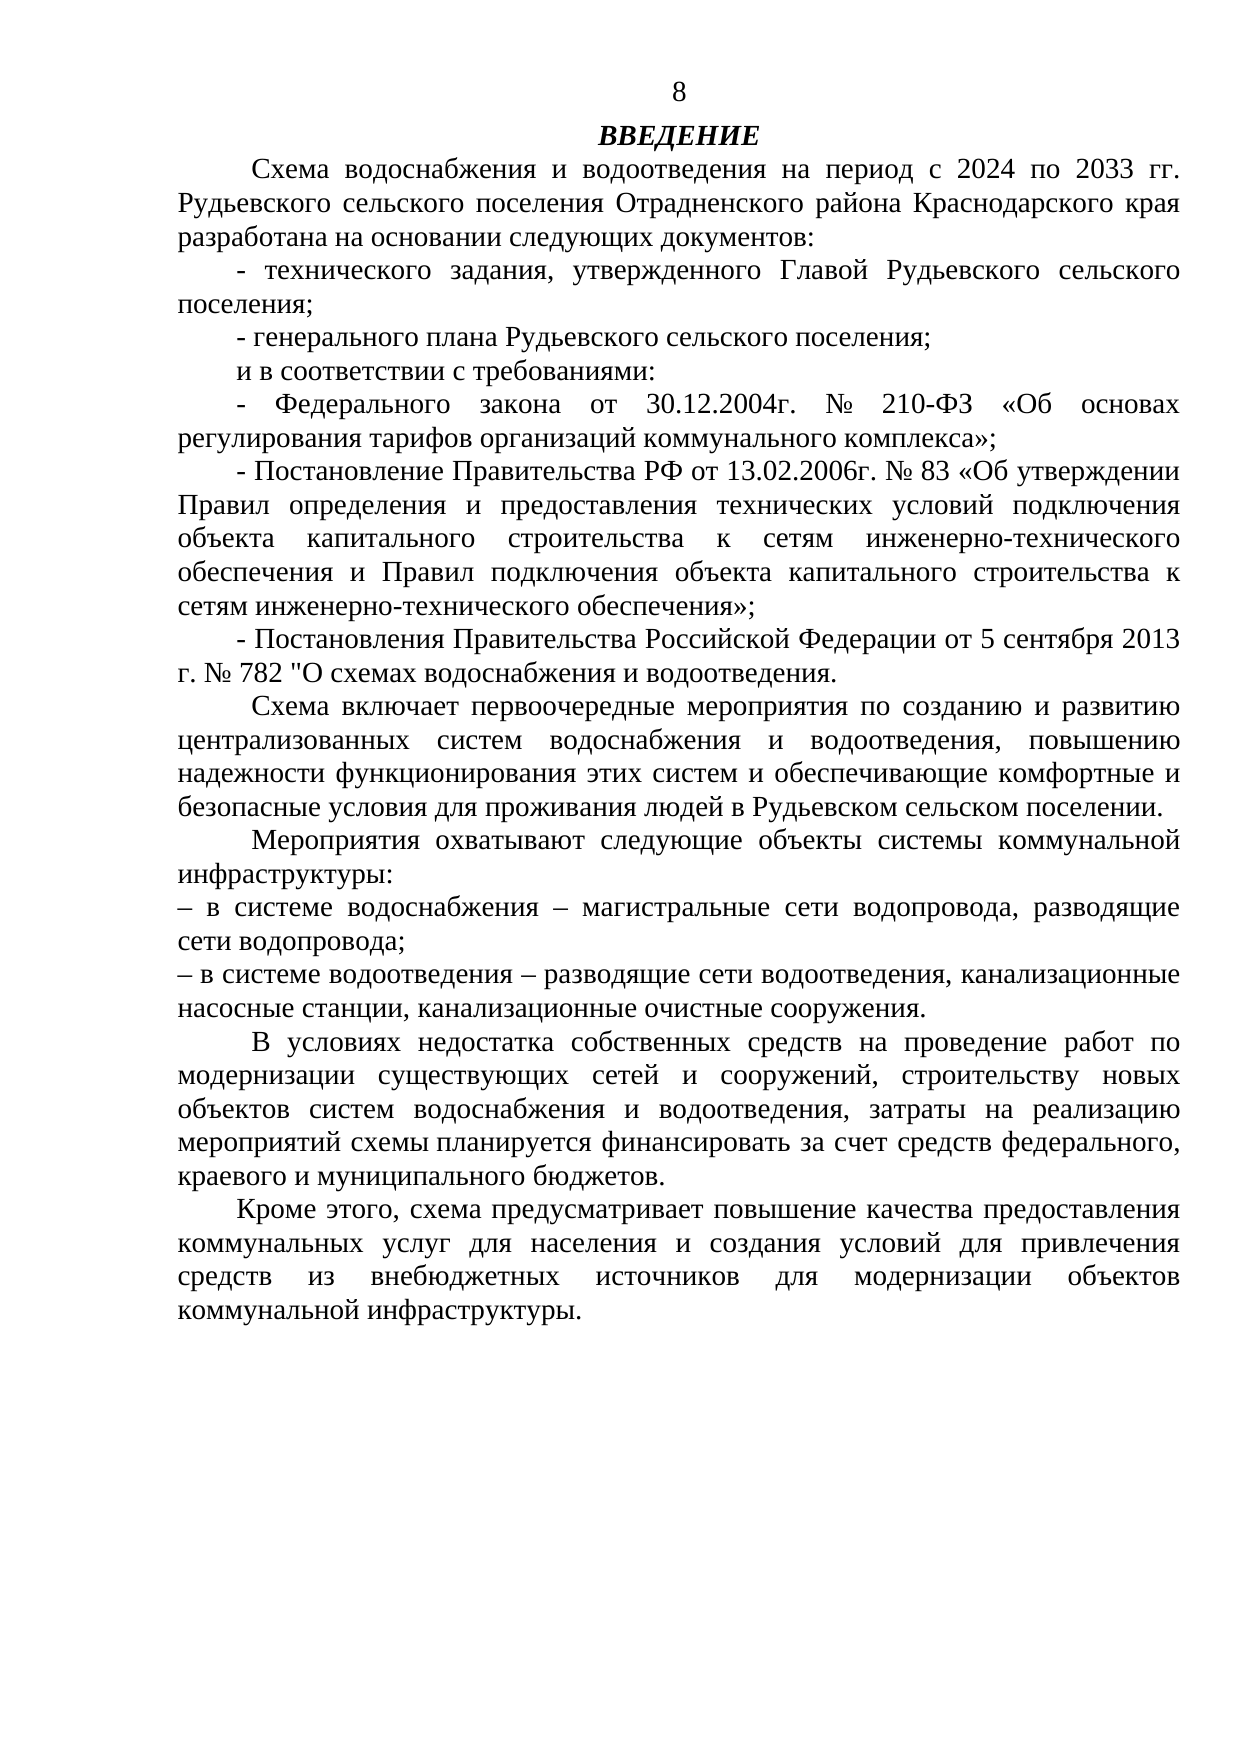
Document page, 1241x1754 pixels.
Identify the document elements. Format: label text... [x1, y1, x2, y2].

text ВВЕДЕНИЕ [177, 118, 1181, 152]
text - Федерального закона от 30.12.2004г. № 210-ФЗ «Об основах регулирования тарифов организаций коммунального комплекса»; [177, 386, 1181, 453]
text - генерального плана Рудьевского сельского поселения; [177, 319, 1181, 353]
text Схема включает первоочередные мероприятия по созданию и развитию централизованных систем водоснабжения и водоотведения, повышению надежности функционирования этих систем и обеспечивающие комфортные и безопасные условия для проживания людей в Рудьевском сельском поселении. [177, 688, 1181, 822]
text - Постановления Правительства Российской Федерации от 5 сентября 2013 г. № 782 "О схемах водоснабжения и водоотведения. [177, 621, 1181, 688]
text Схема водоснабжения и водоотведения на период с 2024 по 2033 гг. Рудьевского сельского поселения Отрадненского района Краснодарского края разработана на основании следующих документов: [177, 152, 1181, 252]
text – в системе водоснабжения – магистральные сети водопровода, разводящие сети водопровода; [177, 889, 1181, 957]
text - технического задания, утвержденного Главой Рудьевского сельского поселения; [177, 252, 1181, 319]
text Мероприятия охватывают следующие объекты системы коммунальной инфраструктуры: [177, 822, 1181, 889]
text В условиях недостатка собственных средств на проведение работ по модернизации существующих сетей и сооружений, строительству новых объектов систем водоснабжения и водоотведения, затраты на реализацию мероприятий схемы планируется финансировать за счет средств федерального, краевого и муниципального бюджетов. [177, 1024, 1181, 1191]
text – в системе водоотведения – разводящие сети водоотведения, канализационные насосные станции, канализационные очистные сооружения. [177, 957, 1181, 1024]
text и в соответствии с требованиями: [177, 353, 1181, 386]
text Кроме этого, схема предусматривает повышение качества предоставления коммунальных услуг для населения и создания условий для привлечения средств из внебюджетных источников для модернизации объектов коммунальной инфраструктуры. [177, 1191, 1181, 1326]
text - Постановление Правительства РФ от 13.02.2006г. № 83 «Об утверждении Правил определения и предоставления технических условий подключения объекта капитального строительства к сетям инженерно-технического обеспечения и Правил подключения объекта капитального строительства к сетям инженерно-технического обеспечения»; [177, 453, 1181, 621]
